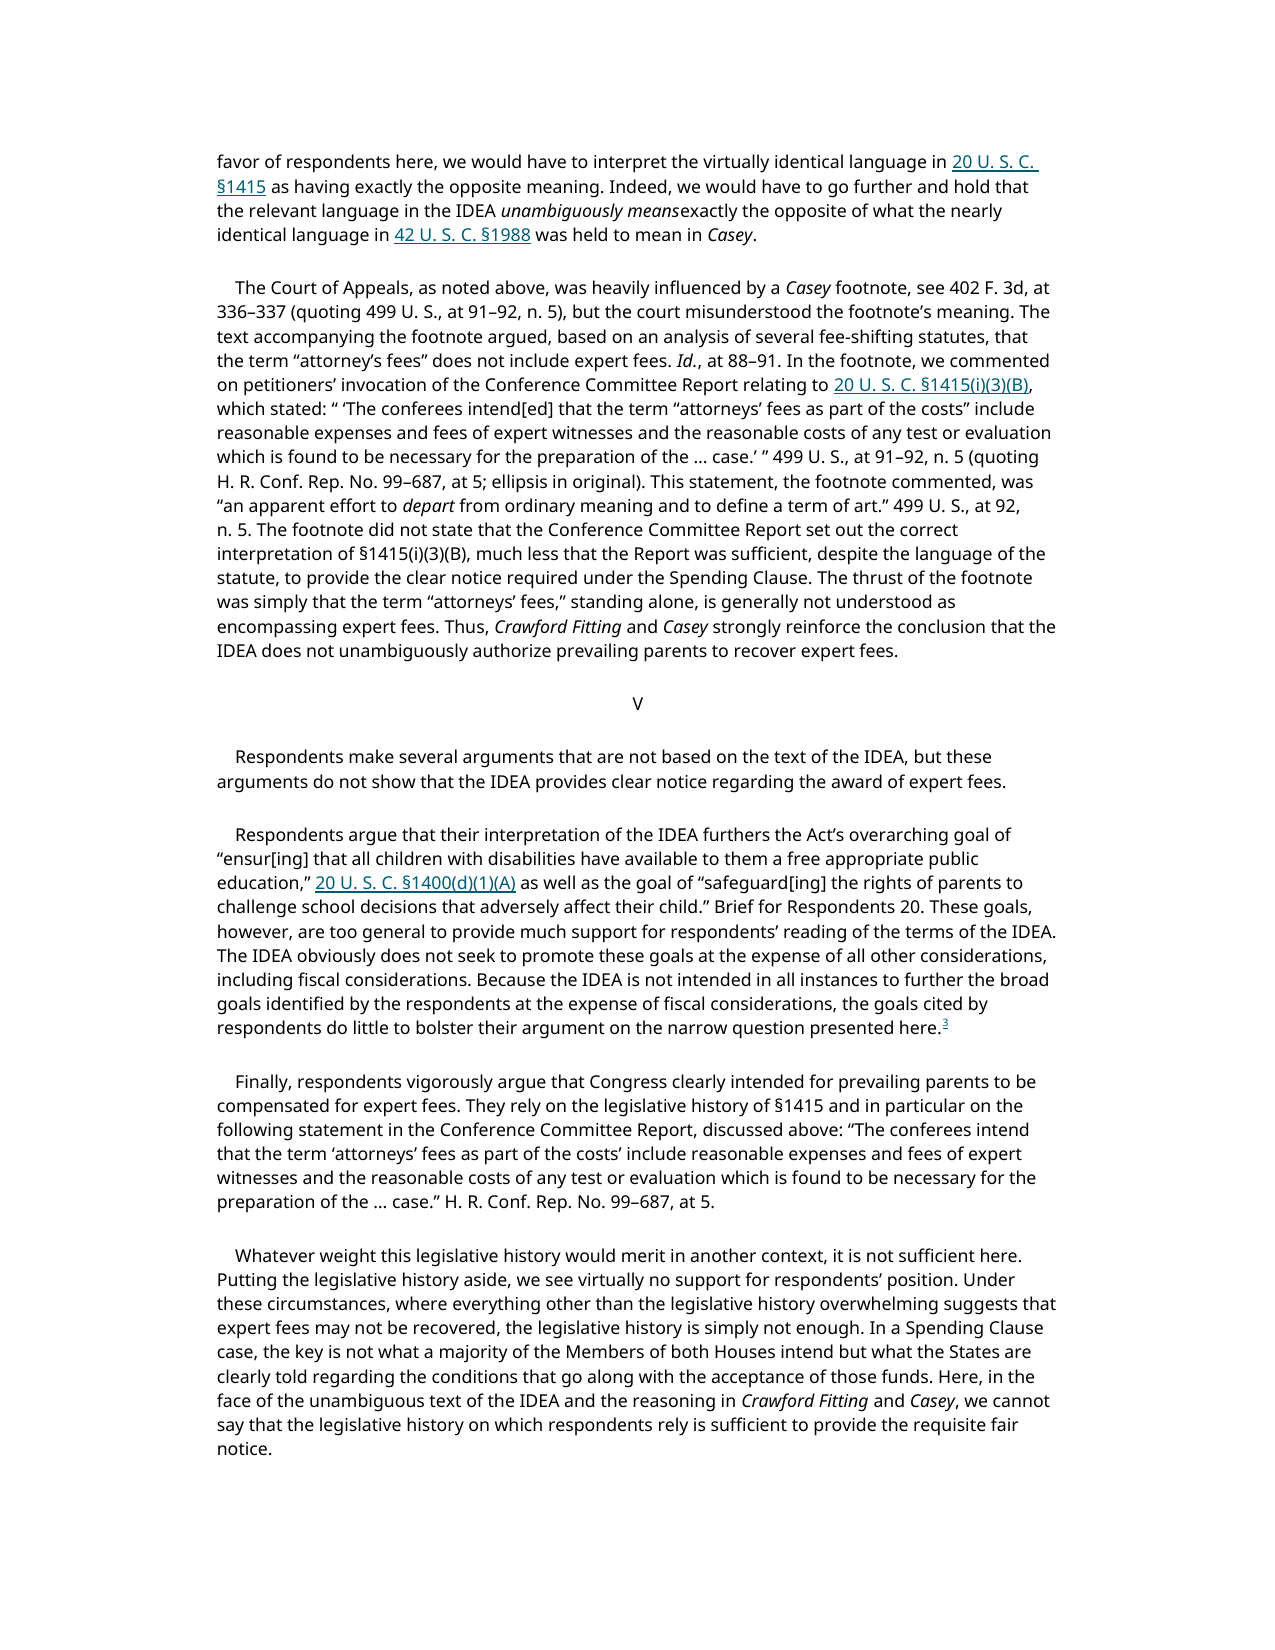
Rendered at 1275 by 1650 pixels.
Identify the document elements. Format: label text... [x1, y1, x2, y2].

text Respondents argue that their interpretation of the IDEA furthers the Act’s overarching goal of “ensur[ing] that all children with disabilities have available to them a free appropriate public education,” 20 U. S. C. §1400(d)(1)(A) as well as the goal of “safeguard[ing] the rights of parents to challenge school decisions that adversely affect their child.” Brief for Respondents 20. These goals, however, are too general to provide much support for respondents’ reading of the terms of the IDEA. The IDEA obviously does not seek to promote these goals at the expense of all other considerations, including fiscal considerations. Because the IDEA is not intended in all instances to further the broad goals identified by the respondents at the expense of fiscal considerations, the goals cited by respondents do little to bolster their argument on the narrow question presented here.3 [217, 822, 1058, 1040]
text The Court of Appeals, as noted above, was heavily influenced by a Casey footnote, see 402 F. 3d, at 336–337 (quoting 499 U. S., at 91–92, n. 5), but the court misunderstood the footnote’s meaning. The text accompanying the footnote argued, based on an analysis of several fee-shifting statutes, that the term “attorney’s fees” does not include expert fees. Id., at 88–91. In the footnote, we commented on petitioners’ invocation of the Conference Committee Report relating to 20 U. S. C. §1415(i)(3)(B), which stated: “ ‘The conferees intend[ed] that the term “attorneys’ fees as part of the costs” include reasonable expenses and fees of expert witnesses and the reasonable costs of any test or evaluation which is found to be necessary for the preparation of the … case.’ ” 499 U. S., at 91–92, n. 5 (quoting H. R. Conf. Rep. No. 99–687, at 5; ellipsis in original). This statement, the footnote commented, was “an apparent effort to depart from ordinary meaning and to define a term of art.” 499 U. S., at 92, n. 5. The footnote did not state that the Conference Committee Report set out the correct interpretation of §1415(i)(3)(B), much less that the Report was sufficient, despite the language of the statute, to provide the clear notice required under the Spending Clause. The thrust of the footnote was simply that the term “attorneys’ fees,” standing alone, is generally not understood as encompassing expert fees. Thus, Crawford Fitting and Casey strongly reinforce the conclusion that the IDEA does not unambiguously authorize prevailing parents to recover expert fees. [217, 276, 1058, 662]
text V [150, 692, 1125, 716]
text Finally, respondents vigorously argue that Congress clearly intended for prevailing parents to be compensated for expert fees. They rely on the legislative history of §1415 and in particular on the following statement in the Conference Committee Report, discussed above: “The conferees intend that the term ‘attorneys’ fees as part of the costs’ include reasonable expenses and fees of expert witnesses and the reasonable costs of any test or evaluation which is found to be necessary for the preparation of the … case.” H. R. Conf. Rep. No. 99–687, at 5. [217, 1069, 1058, 1214]
text Whatever weight this legislative history would merit in another context, it is not sufficient here. Putting the legislative history aside, we see virtually no support for respondents’ position. Under these circumstances, where everything other than the legislative history overwhelming suggests that expert fees may not be recovered, the legislative history is simply not enough. In a Spending Clause case, the key is not what a majority of the Members of both Houses intend but what the States are clearly told regarding the conditions that go along with the acceptance of those funds. Here, in the face of the unambiguous text of the IDEA and the reasoning in Crawford Fitting and Casey, we cannot say that the legislative history on which respondents rely is sufficient to provide the requisite fair notice. [217, 1243, 1058, 1461]
text Respondents make several arguments that are not based on the text of the IDEA, but these arguments do not show that the IDEA provides clear notice regarding the award of expert fees. [217, 745, 1058, 793]
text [217, 150, 1058, 247]
